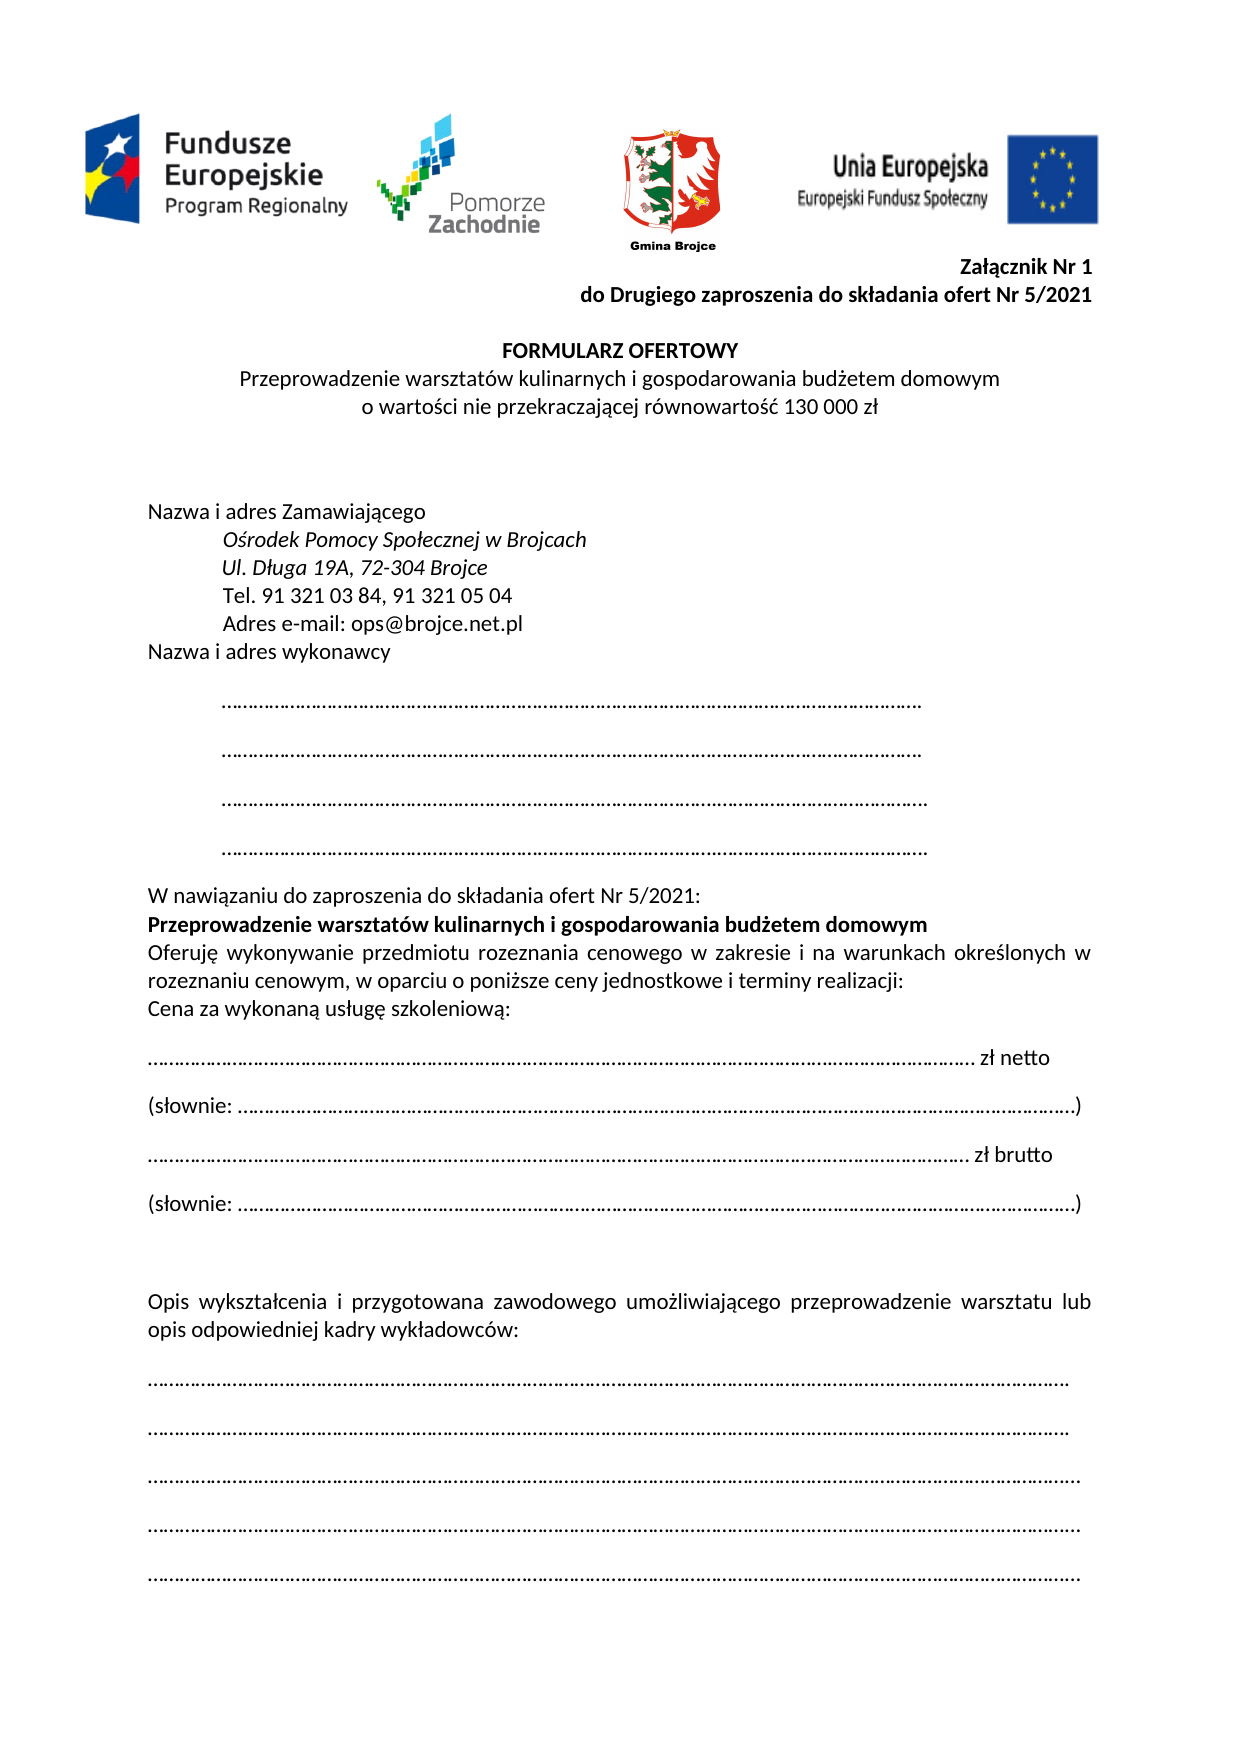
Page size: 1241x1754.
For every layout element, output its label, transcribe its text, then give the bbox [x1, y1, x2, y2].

text Przeprowadzenie warsztatów kulinarnych i gospodarowania budżetem domowym [148, 364, 1093, 392]
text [148, 1559, 1093, 1587]
text Cena za wykonaną usługę szkoleniową: [148, 994, 1093, 1022]
picture [359, 95, 562, 252]
text Nazwa i adres wykonawcy [148, 637, 1093, 665]
text ……………………………………………………………………………………………………………………. [148, 735, 1093, 763]
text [148, 1461, 1093, 1489]
text …………………………………………………………………………………………………………………………………………………………. [148, 1413, 1093, 1441]
text ………………………………………………………………………………….…………………………………. [148, 833, 1093, 861]
text Opis wykształcenia i przygotowana zawodowego umożliwiającego przeprowadzenie warsztatu lub opis odpowiedniej kadry wykładowców: [148, 1287, 1093, 1343]
text …………………………………………………………………………………………………………………………………………………………. [148, 1364, 1093, 1392]
picture [623, 129, 721, 252]
text ………………………………………………………………………………………………………………………………………… zł brutto [148, 1140, 1093, 1168]
text Załącznik Nr 1 [148, 252, 1093, 280]
text Oferuję wykonywanie przedmiotu rozeznania cenowego w zakresie i na warunkach określonych w rozeznaniu cenowym, w oparciu o poniższe ceny jednostkowe i terminy realizacji: [148, 938, 1093, 994]
list Tel. 91 321 03 84, 91 321 05 04 [223, 581, 1093, 609]
list Ośrodek Pomocy Społecznej w Brojcach [223, 525, 1093, 553]
text ………………………………………………………………………………………………………………….……………………… zł netto [148, 1043, 1093, 1071]
text o wartości nie przekraczającej równowartość 130 000 zł [148, 392, 1093, 420]
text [148, 1510, 1093, 1538]
text Nazwa i adres Zamawiającego [148, 497, 1093, 525]
text Przeprowadzenie warsztatów kulinarnych i gospodarowania budżetem domowym [148, 910, 1093, 938]
text FORMULARZ OFERTOWY [148, 336, 1093, 364]
text W nawiązaniu do zaproszenia do składania ofert Nr 5/2021: [148, 882, 1093, 910]
text do Drugiego zaproszenia do składania ofert Nr 5/2021 [148, 280, 1093, 308]
text ………………………………………………………………………………….…………………………………. [148, 784, 1093, 812]
text (słownie: ……………………………………………………………………………………………………………………………………………) [148, 1189, 1093, 1217]
list Adres e-mail: ops@brojce.net.pl [223, 609, 1093, 637]
text ……………………………………………………………………………………………………………………. [148, 686, 1093, 714]
text (słownie: ……………………………………………………………………………………………………………………………………………) [148, 1091, 1093, 1119]
text Ul. Długa 19A, 72-304 Brojce [148, 553, 1093, 581]
picture [82, 112, 350, 252]
